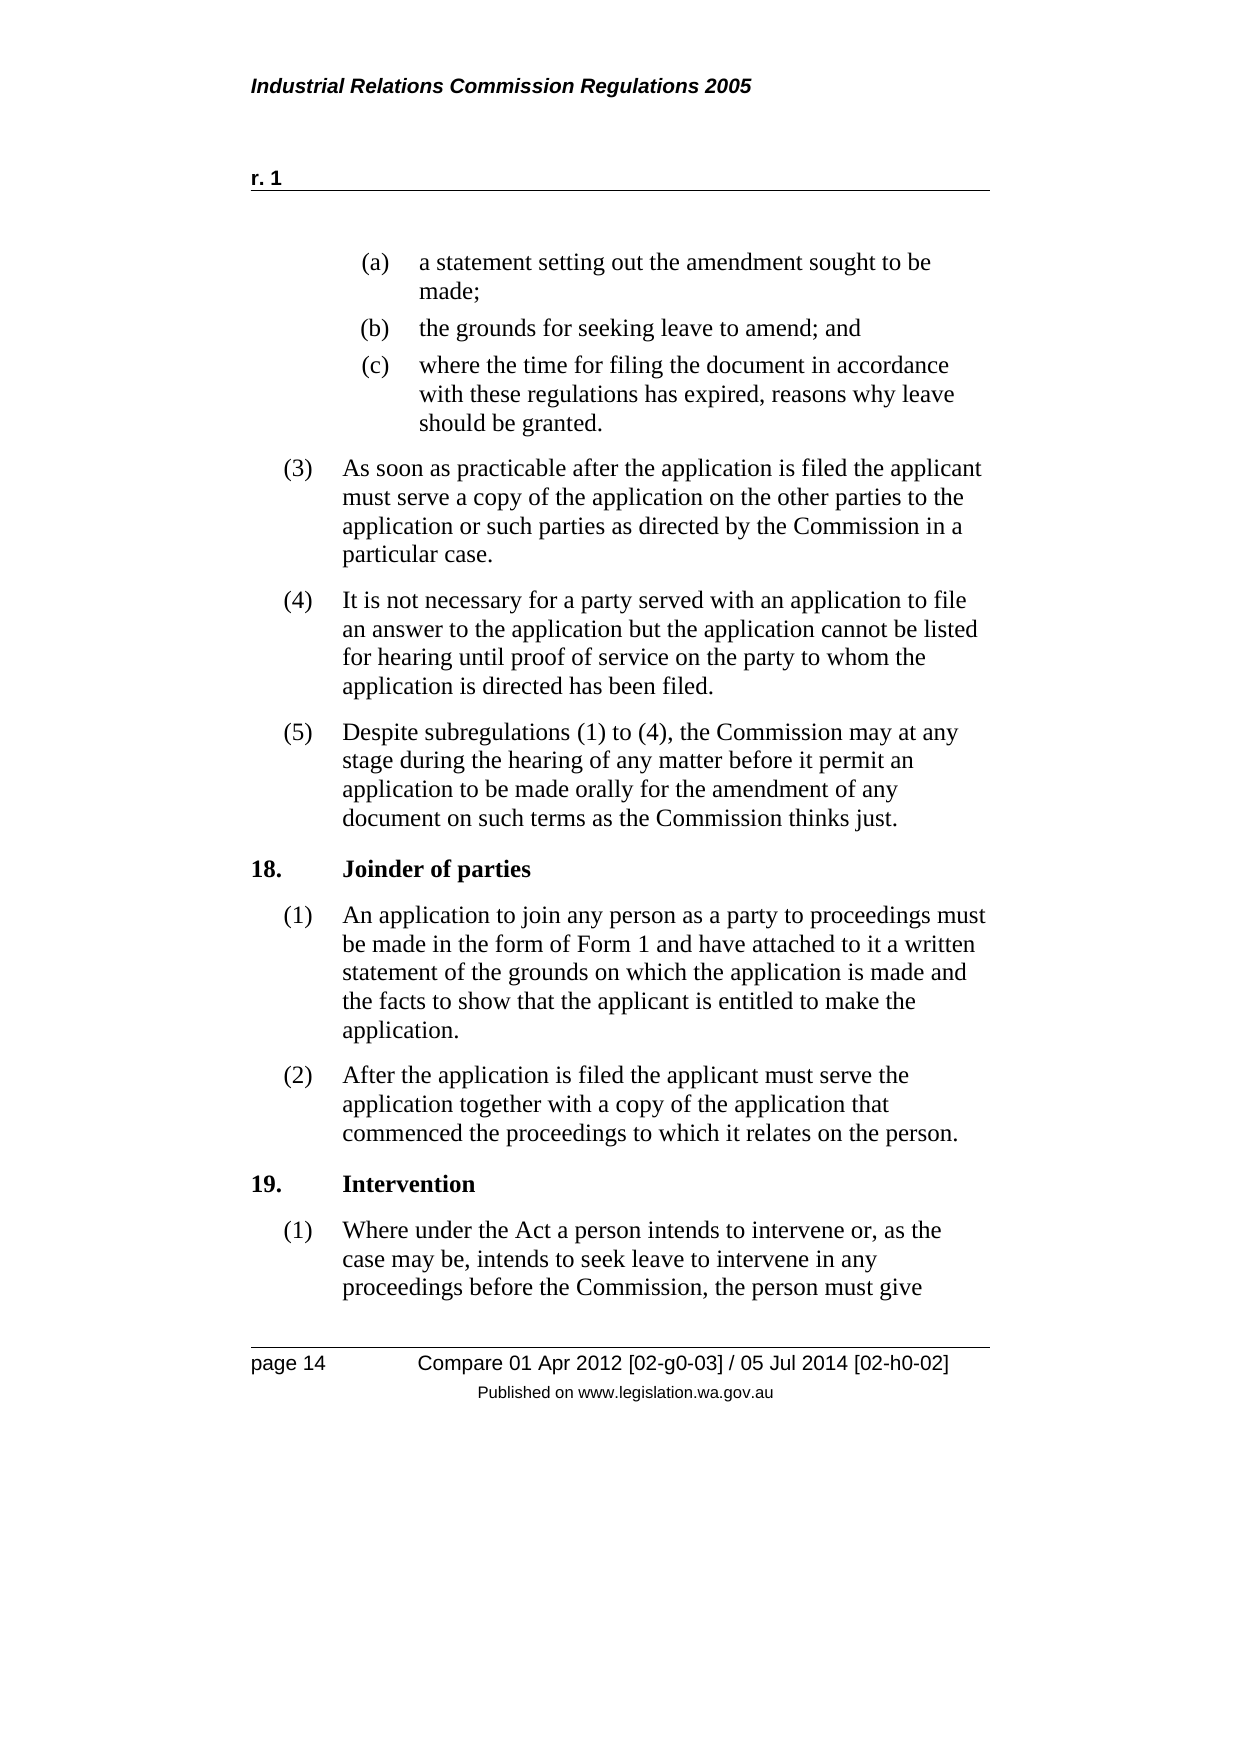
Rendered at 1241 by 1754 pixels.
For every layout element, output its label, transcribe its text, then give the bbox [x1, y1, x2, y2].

text (a) a statement setting out the amendment sought to be made; [251, 247, 990, 305]
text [251, 1215, 990, 1301]
text (c) where the time for filing the document in accordance with these regulations has expired, reasons why leave should be granted. [251, 350, 990, 437]
text (3) As soon as practicable after the application is filed the applicant must serve a copy of the application on the other parties to the application or such parties as directed by the Commission in a particular case. [251, 453, 990, 568]
text (b) the grounds for seeking leave to amend; and [251, 313, 990, 342]
text (4) It is not necessary for a party served with an application to file an answer to the application but the application cannot be listed for hearing until proof of service on the party to whom the application is directed has been filed. [251, 585, 990, 700]
text (2) After the application is filed the applicant must serve the application together with a copy of the application that commenced the proceedings to which it relates on the person. [251, 1060, 990, 1147]
subtitle 18. Joinder of parties [251, 854, 990, 883]
subtitle 19. Intervention [251, 1169, 990, 1198]
text (5) Despite subregulations (1) to (4), the Commission may at any stage during the hearing of any matter before it permit an application to be made orally for the amendment of any document on such terms as the Commission thinks just. [251, 717, 990, 832]
text (1) An application to join any person as a party to proceedings must be made in the form of Form 1 and have attached to it a written statement of the grounds on which the application is made and the facts to show that the applicant is entitled to make the application. [251, 900, 990, 1044]
